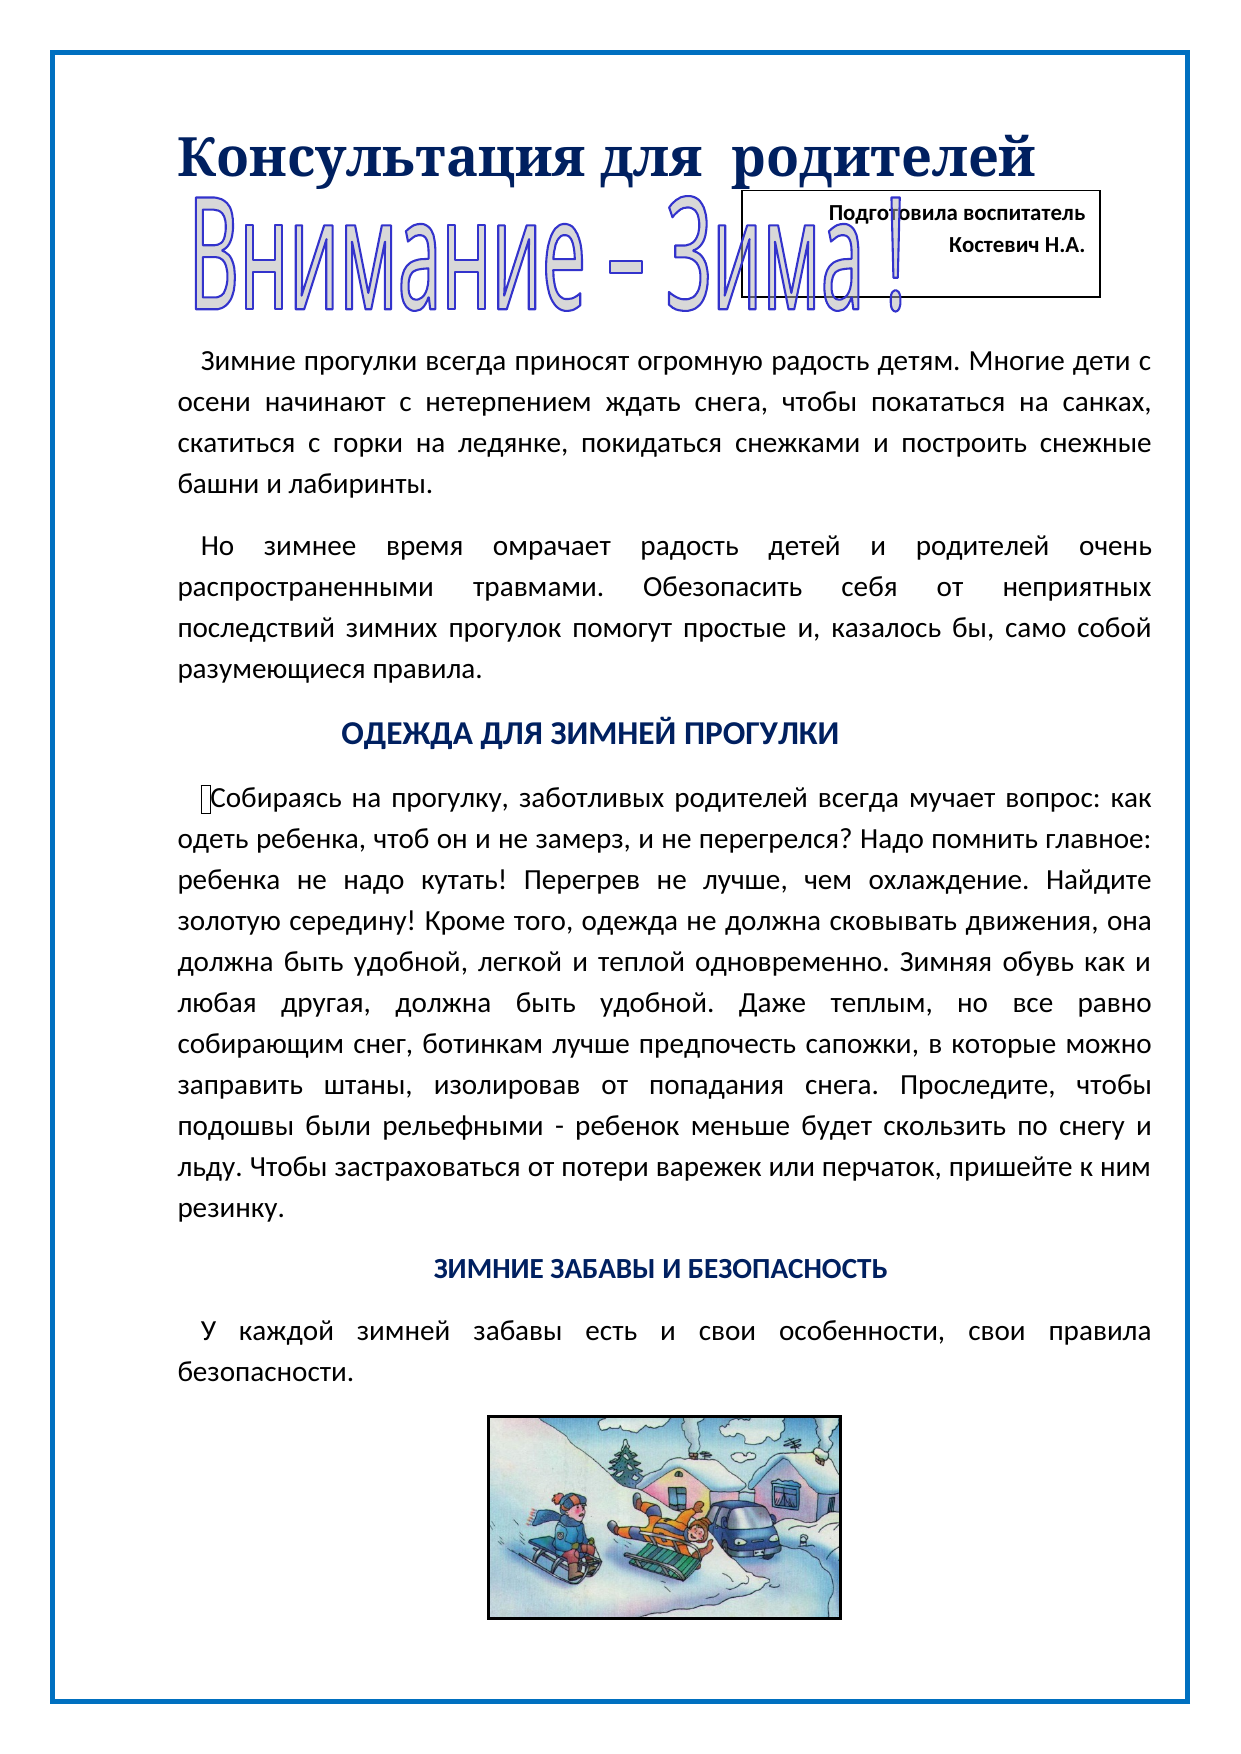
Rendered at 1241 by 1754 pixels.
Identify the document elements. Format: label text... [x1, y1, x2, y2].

picture [490, 1418, 839, 1617]
text ОДЕЖДА ДЛЯ ЗИМНЕЙ ПРОГУЛКИ [177, 712, 1152, 752]
text ЗИМНИЕ ЗАБАВЫ И БЕЗОПАСНОСТЬ [177, 1250, 1152, 1286]
text Но зимнее время омрачает радость детей и родителей очень распространенными травмами. Обезопасить себя от неприятных последствий зимних прогулок помогут простые и, казалось бы, само собой разумеющиеся правила. [177, 527, 1152, 686]
text У каждой зимней забавы есть и свои особенности, свои правила безопасности. [177, 1312, 1152, 1389]
text Консультация для родителей [177, 118, 1152, 317]
text Собираясь на прогулку, заботливых родителей всегда мучает вопрос: как одеть ребенка, чтоб он и не замерз, и не перегрелся? Надо помнить главное: ребенка не надо кутать! Перегрев не лучше, чем охлаждение. Найдите золотую середину! Кроме того, одежда не должна сковывать движения, она должна быть удобной, легкой и теплой одновременно. Зимняя обувь как и любая другая, должна быть удобной. Даже теплым, но все равно собирающим снег, ботинкам лучше предпочесть сапожки, в которые можно заправить штаны, изолировав от попадания снега. Проследите, чтобы подошвы были рельефными - ребенок меньше будет скользить по снегу и льду. Чтобы застраховаться от потери варежек или перчаток, пришейте к ним резинку. [177, 779, 1152, 1224]
text Зимние прогулки всегда приносят огромную радость детям. Многие дети с осени начинают с нетерпением ждать снега, чтобы покататься на санках, скатиться с горки на ледянке, покидаться снежками и построить снежные башни и лабиринты. [177, 342, 1152, 501]
